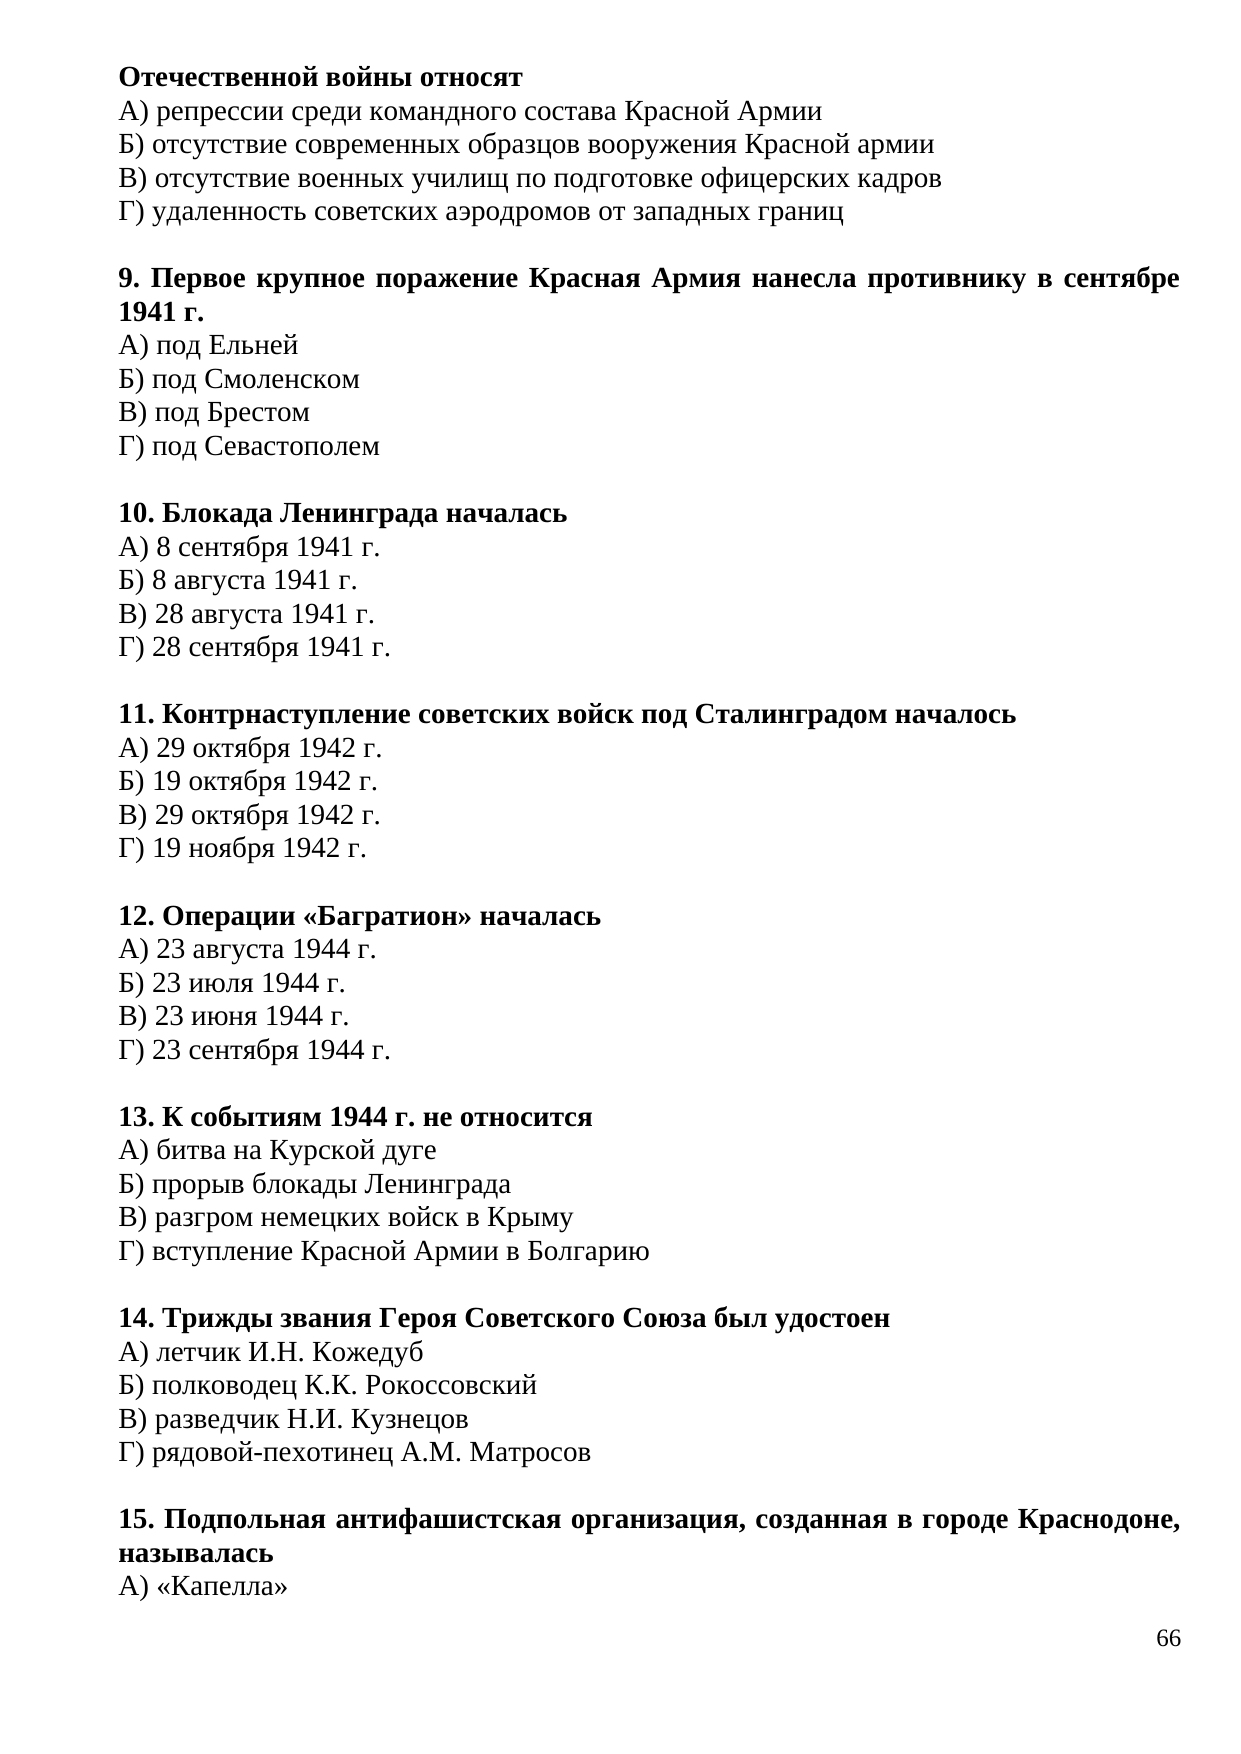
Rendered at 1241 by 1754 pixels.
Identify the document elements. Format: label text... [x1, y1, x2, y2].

text Г) удаленность советских аэродромов от западных границ [118, 193, 1181, 227]
text 10. Блокада Ленинграда началась [118, 495, 1181, 529]
text Г) 23 сентября 1944 г. [118, 1032, 1181, 1065]
text А) 23 августа 1944 г. [118, 931, 1181, 965]
text В) разведчик Н.И. Кузнецов [118, 1401, 1181, 1434]
text А) под Ельней [118, 327, 1181, 361]
text Б) прорыв блокады Ленинграда [118, 1166, 1181, 1199]
text 9. Первое крупное поражение Красная Армия нанесла противнику в сентябре 1941 г. [118, 260, 1181, 327]
text Б) 8 августа 1941 г. [118, 562, 1181, 596]
text Г) 19 ноября 1942 г. [118, 831, 1181, 864]
text Б) 23 июля 1944 г. [118, 965, 1181, 998]
text Г) вступление Красной Армии в Болгарию [118, 1233, 1181, 1267]
text А) битва на Курской дуге [118, 1132, 1181, 1166]
text А) «Капелла» [118, 1568, 1181, 1602]
text 14. Трижды звания Героя Советского Союза был удостоен [118, 1300, 1181, 1334]
text 11. Контрнаступление советских войск под Сталинградом началось [118, 696, 1181, 730]
text В) под Брестом [118, 394, 1181, 428]
text В) 28 августа 1941 г. [118, 596, 1181, 629]
text Г) рядовой-пехотинец А.М. Матросов [118, 1434, 1181, 1468]
text 15. Подпольная антифашистская организация, созданная в городе Краснодоне, называлась [118, 1501, 1181, 1568]
text Б) отсутствие современных образцов вооружения Красной армии [118, 126, 1181, 160]
text В) отсутствие военных училищ по подготовке офицерских кадров [118, 160, 1181, 193]
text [118, 59, 1181, 93]
text В) 23 июня 1944 г. [118, 998, 1181, 1032]
text А) летчик И.Н. Кожедуб [118, 1334, 1181, 1367]
text В) 29 октября 1942 г. [118, 797, 1181, 831]
text А) 29 октября 1942 г. [118, 730, 1181, 763]
text Г) 28 сентября 1941 г. [118, 629, 1181, 663]
text 12. Операции «Багратион» началась [118, 898, 1181, 931]
text В) разгром немецких войск в Крыму [118, 1199, 1181, 1233]
text 13. К событиям 1944 г. не относится [118, 1099, 1181, 1132]
text Б) 19 октября 1942 г. [118, 763, 1181, 797]
text Б) под Смоленском [118, 361, 1181, 394]
text А) репрессии среди командного состава Красной Армии [118, 93, 1181, 126]
text Б) полководец К.К. Рокоссовский [118, 1367, 1181, 1401]
text А) 8 сентября 1941 г. [118, 529, 1181, 562]
text Г) под Севастополем [118, 428, 1181, 462]
